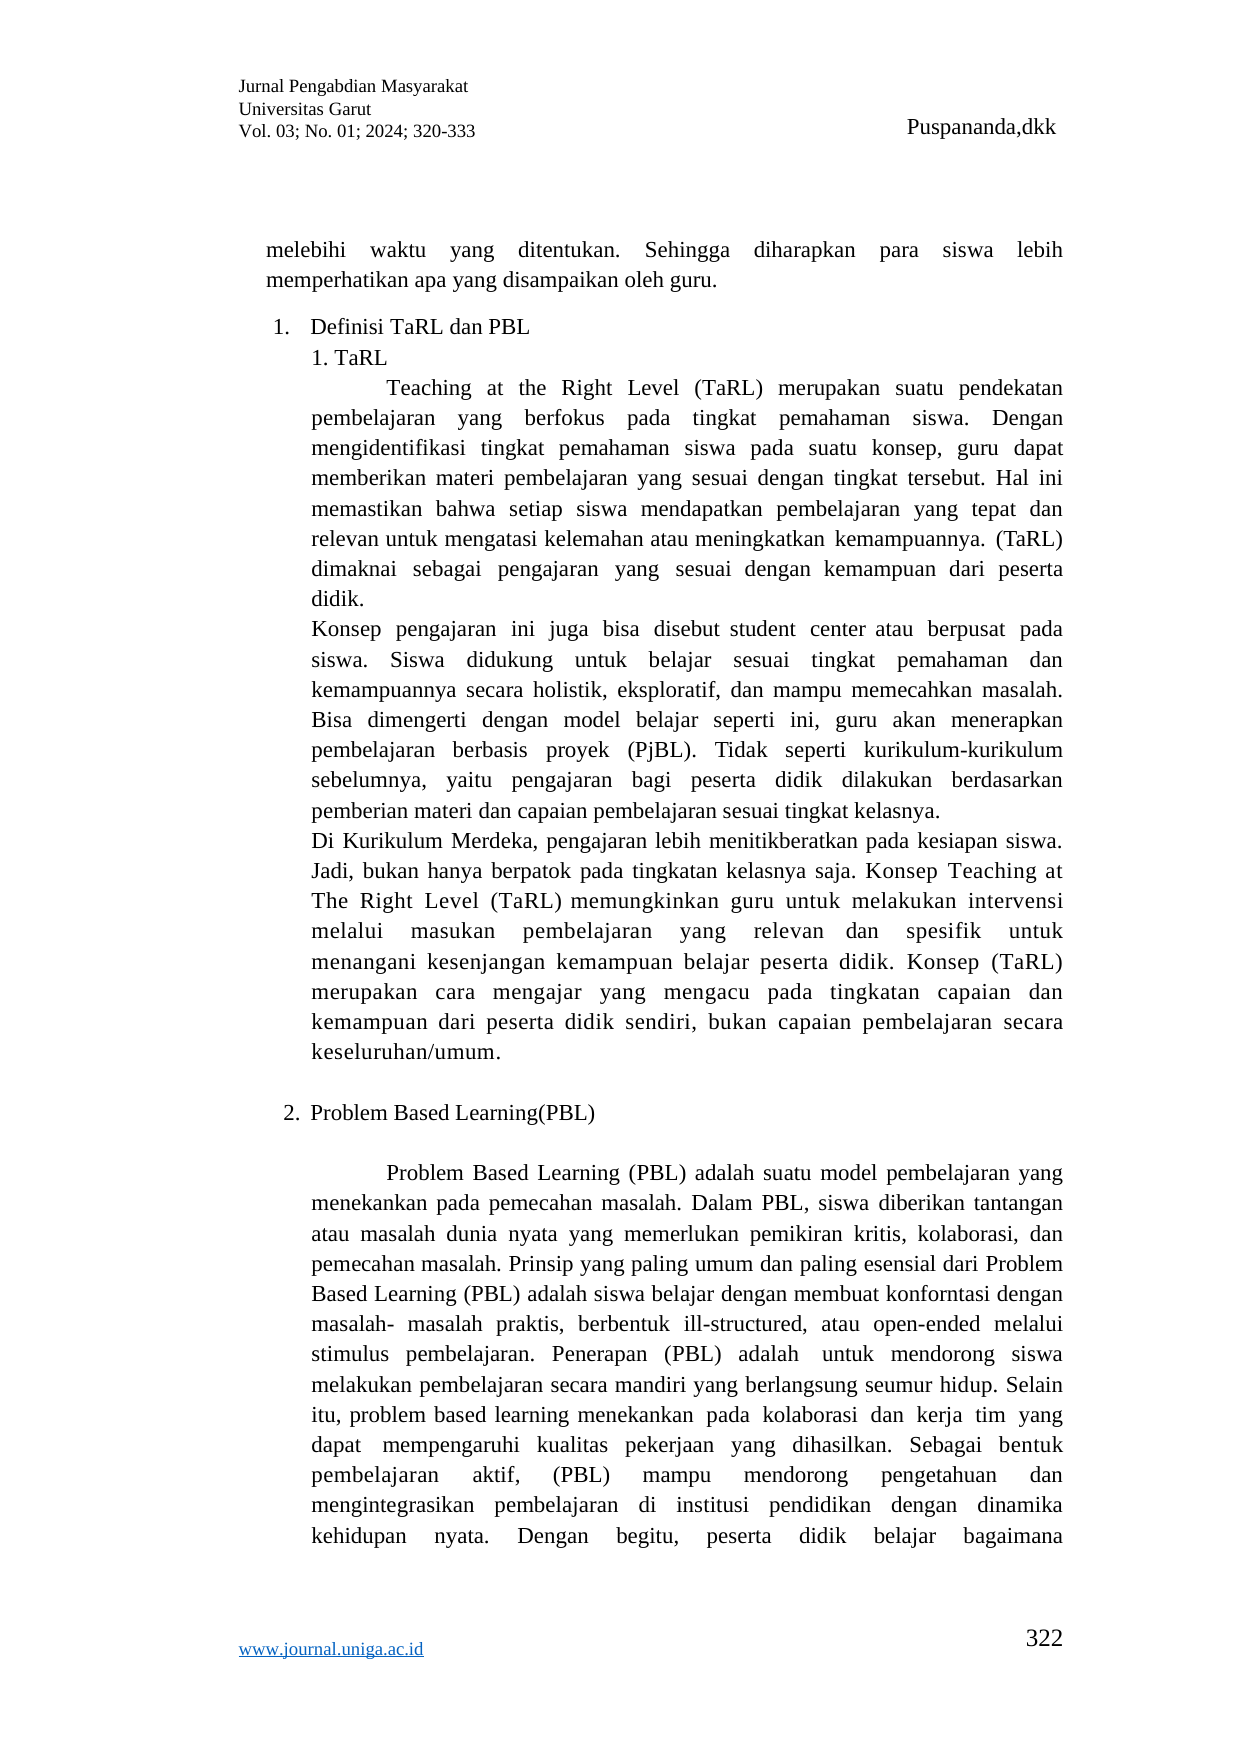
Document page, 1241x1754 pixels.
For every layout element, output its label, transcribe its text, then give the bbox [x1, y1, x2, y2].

text Di Kurikulum Merdeka, pengajaran lebih menitikberatkan pada kesiapan siswa. Jadi, bukan hanya berpatok pada tingkatan kelasnya saja. Konsep Teaching at The Right Level (TaRL) memungkinkan guru untuk melakukan intervensi melalui masukan pembelajaran yang relevan dan spesifik untuk menangani kesenjangan kemampuan belajar peserta didik. Konsep (TaRL) merupakan cara mengajar yang mengacu pada tingkatan capaian dan kemampuan dari peserta didik sendiri, bukan capaian pembelajaran secara keseluruhan/umum. [311, 827, 1063, 1065]
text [311, 1159, 1063, 1548]
text Teaching at the Right Level (TaRL) merupakan suatu pendekatan pembelajaran yang berfokus pada tingkat pemahaman siswa. Dengan mengidentifikasi tingkat pemahaman siswa pada suatu konsep, guru dapat memberikan materi pembelajaran yang sesuai dengan tingkat tersebut. Hal ini memastikan bahwa setiap siswa mendapatkan pembelajaran yang tepat dan relevan untuk mengatasi kelemahan atau meningkatkan kemampuannya. (TaRL) dimaknai sebagai pengajaran yang sesuai dengan kemampuan dari peserta didik. [311, 374, 1063, 612]
text 1. TaRL [311, 343, 1063, 370]
list Problem Based Learning(PBL) [283, 1099, 1063, 1125]
text Konsep pengajaran ini juga bisa disebut student center atau berpusat pada siswa. Siswa didukung untuk belajar sesuai tingkat pemahaman dan kemampuannya secara holistik, eksploratif, dan mampu memecahkan masalah. Bisa dimengerti dengan model belajar seperti ini, guru akan menerapkan pembelajaran berbasis proyek (PjBL). Tidak seperti kurikulum-kurikulum sebelumnya, yaitu pengajaran bagi peserta didik dilakukan berdasarkan pemberian materi dan capaian pembelajaran sesuai tingkat kelasnya. [311, 615, 1063, 823]
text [266, 236, 1063, 293]
list Definisi TaRL dan PBL [273, 313, 1063, 340]
